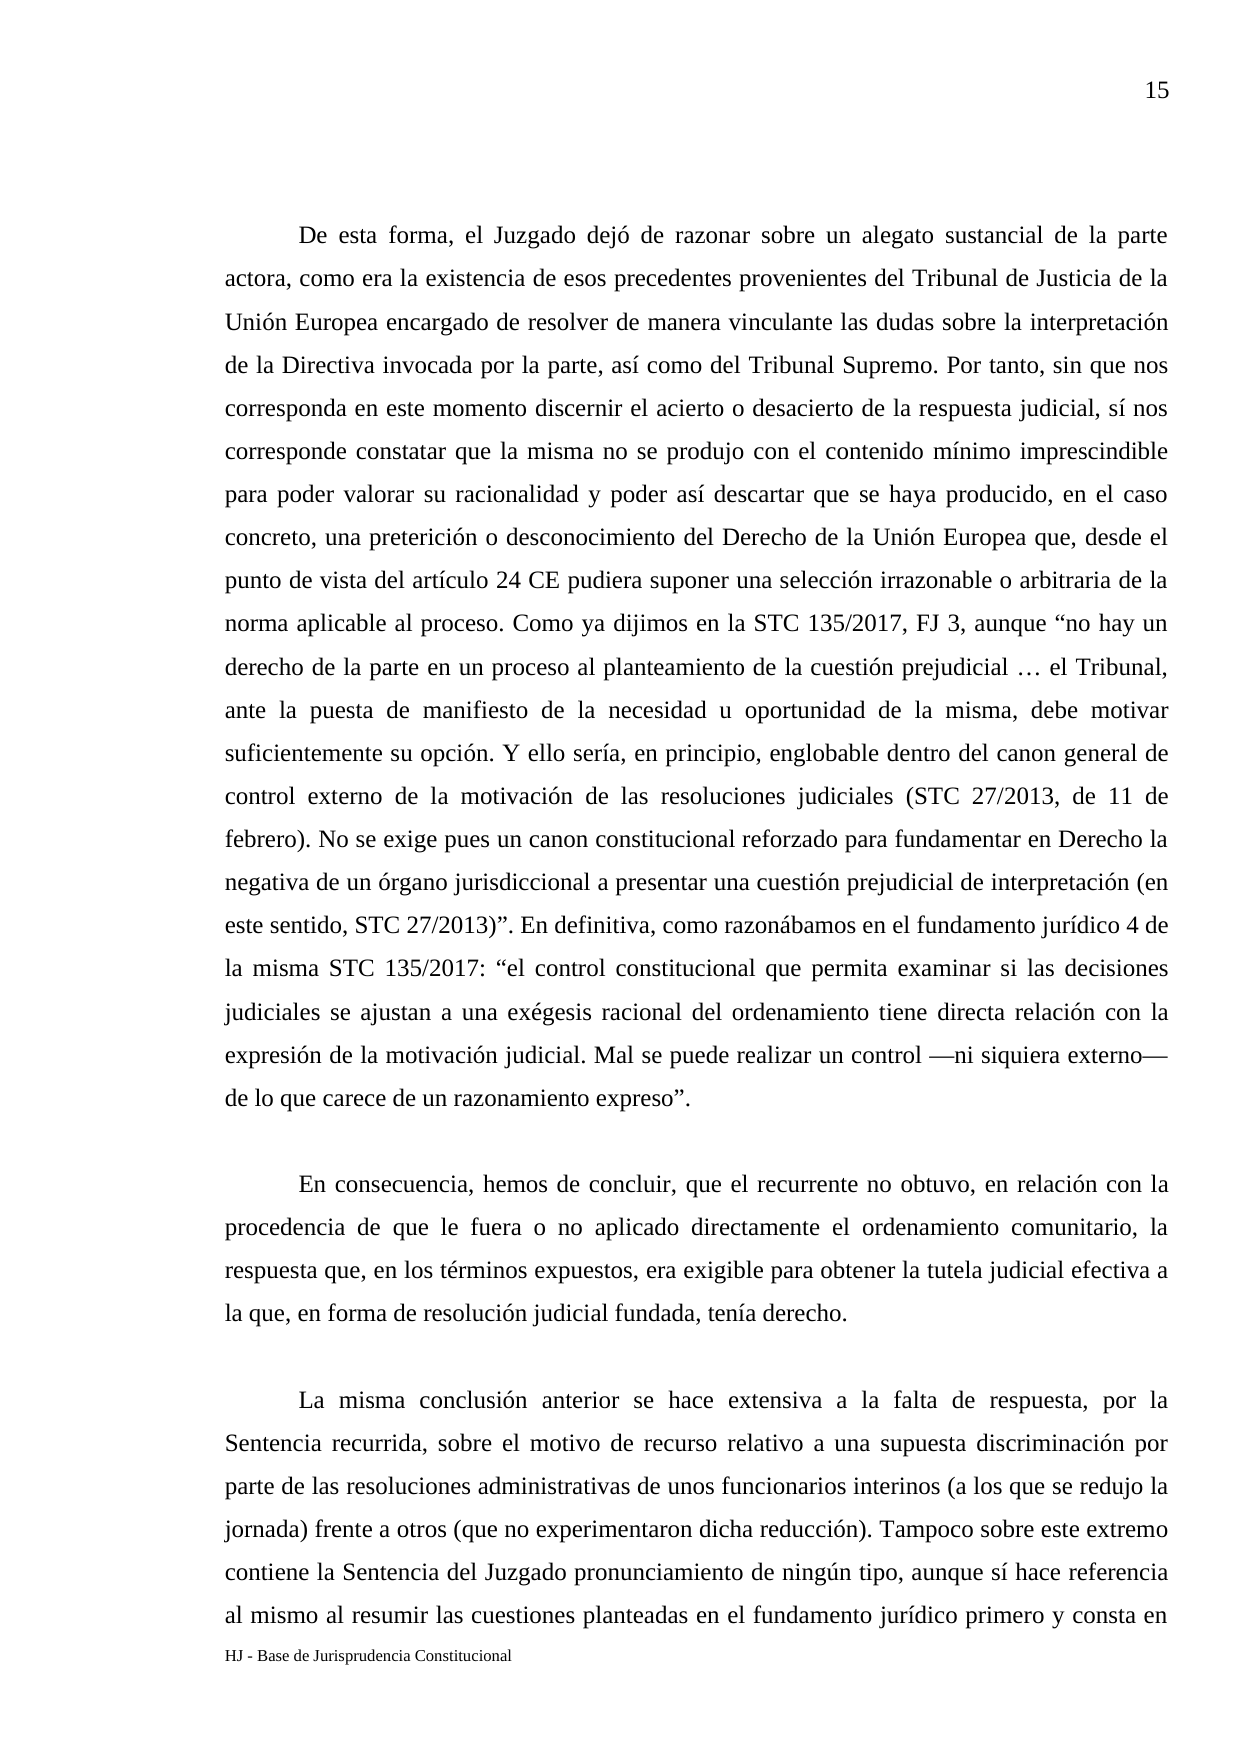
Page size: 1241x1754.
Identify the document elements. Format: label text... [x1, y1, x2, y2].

text De esta forma, el Juzgado dejó de razonar sobre un alegato sustancial de la parte actora, como era la existencia de esos precedentes provenientes del Tribunal de Justicia de la Unión Europea encargado de resolver de manera vinculante las dudas sobre la interpretación de la Directiva invocada por la parte, así como del Tribunal Supremo. Por tanto, sin que nos corresponda en este momento discernir el acierto o desacierto de la respuesta judicial, sí nos corresponde constatar que la misma no se produjo con el contenido mínimo imprescindible para poder valorar su racionalidad y poder así descartar que se haya producido, en el caso concreto, una preterición o desconocimiento del Derecho de la Unión Europea que, desde el punto de vista del artículo 24 CE pudiera suponer una selección irrazonable o arbitraria de la norma aplicable al proceso. Como ya dijimos en la STC 135/2017, FJ 3, aunque “no hay un derecho de la parte en un proceso al planteamiento de la cuestión prejudicial … el Tribunal, ante la puesta de manifiesto de la necesidad u oportunidad de la misma, debe motivar suficientemente su opción. Y ello sería, en principio, englobable dentro del canon general de control externo de la motivación de las resoluciones judiciales (STC 27/2013, de 11 de febrero). No se exige pues un canon constitucional reforzado para fundamentar en Derecho la negativa de un órgano jurisdiccional a presentar una cuestión prejudicial de interpretación (en este sentido, STC 27/2013)”. En definitiva, como razonábamos en el fundamento jurídico 4 de la misma STC 135/2017: “el control constitucional que permita examinar si las decisiones judiciales se ajustan a una exégesis racional del ordenamiento tiene directa relación con la expresión de la motivación judicial. Mal se puede realizar un control —ni siquiera externo— de lo que carece de un razonamiento expreso”. [224, 220, 1169, 1112]
text En consecuencia, hemos de concluir, que el recurrente no obtuvo, en relación con la procedencia de que le fuera o no aplicado directamente el ordenamiento comunitario, la respuesta que, en los términos expuestos, era exigible para obtener la tutela judicial efectiva a la que, en forma de resolución judicial fundada, tenía derecho. [224, 1169, 1169, 1327]
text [224, 1385, 1169, 1629]
